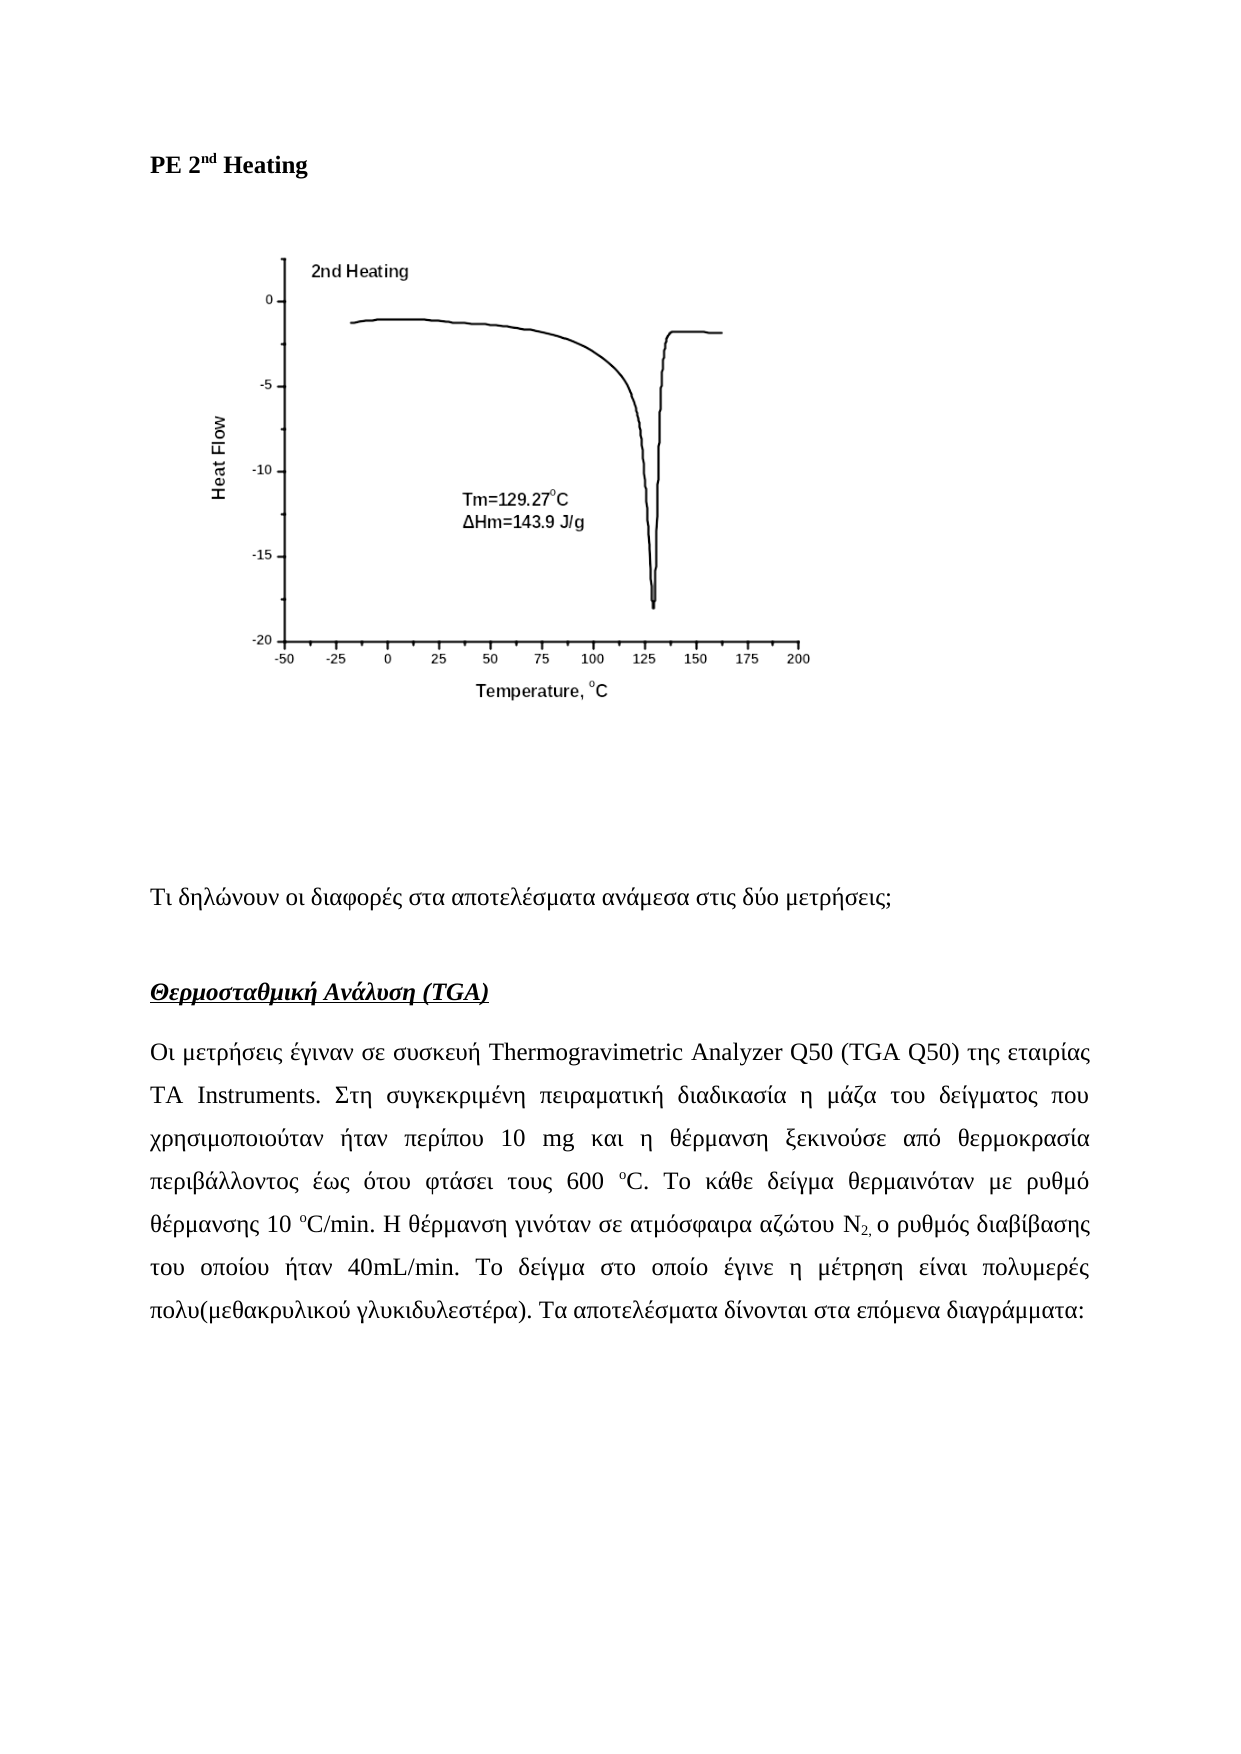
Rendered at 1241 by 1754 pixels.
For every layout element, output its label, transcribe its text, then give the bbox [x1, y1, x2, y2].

text Τι δηλώνουν οι διαφορές στα αποτελέσματα ανάμεσα στις δύο μετρήσεις; [150, 882, 1090, 910]
text PE 2nd Heating [150, 150, 1090, 179]
text Θερμοσταθμική Ανάλυση (TGA) [150, 977, 1090, 1006]
text Οι μετρήσεις έγιναν σε συσκευή Thermogravimetric Analyzer Q50 (TGA Q50) της εταιρίας TA Instruments. Στη συγκεκριμένη πειραματική διαδικασία η μάζα του δείγματος που χρησιμοποιούταν ήταν περίπου 10 mg και η θέρμανση ξεκινούσε από θερμοκρασία περιβάλλοντος έως ότου φτάσει τους 600 οC. Το κάθε δείγμα θερμαινόταν με ρυθμό θέρμανσης 10 oC/min. Η θέρμανση γινόταν σε ατμόσφαιρα αζώτου N2, ο ρυθμός διαβίβασης του οποίου ήταν 40mL/min. Το δείγμα στο οποίο έγινε η μέτρηση είναι πολυμερές πολυ(μεθακρυλικού γλυκιδυλεστέρα). Τα αποτελέσματα δίνονται στα επόμενα διαγράμματα: [150, 1037, 1090, 1324]
